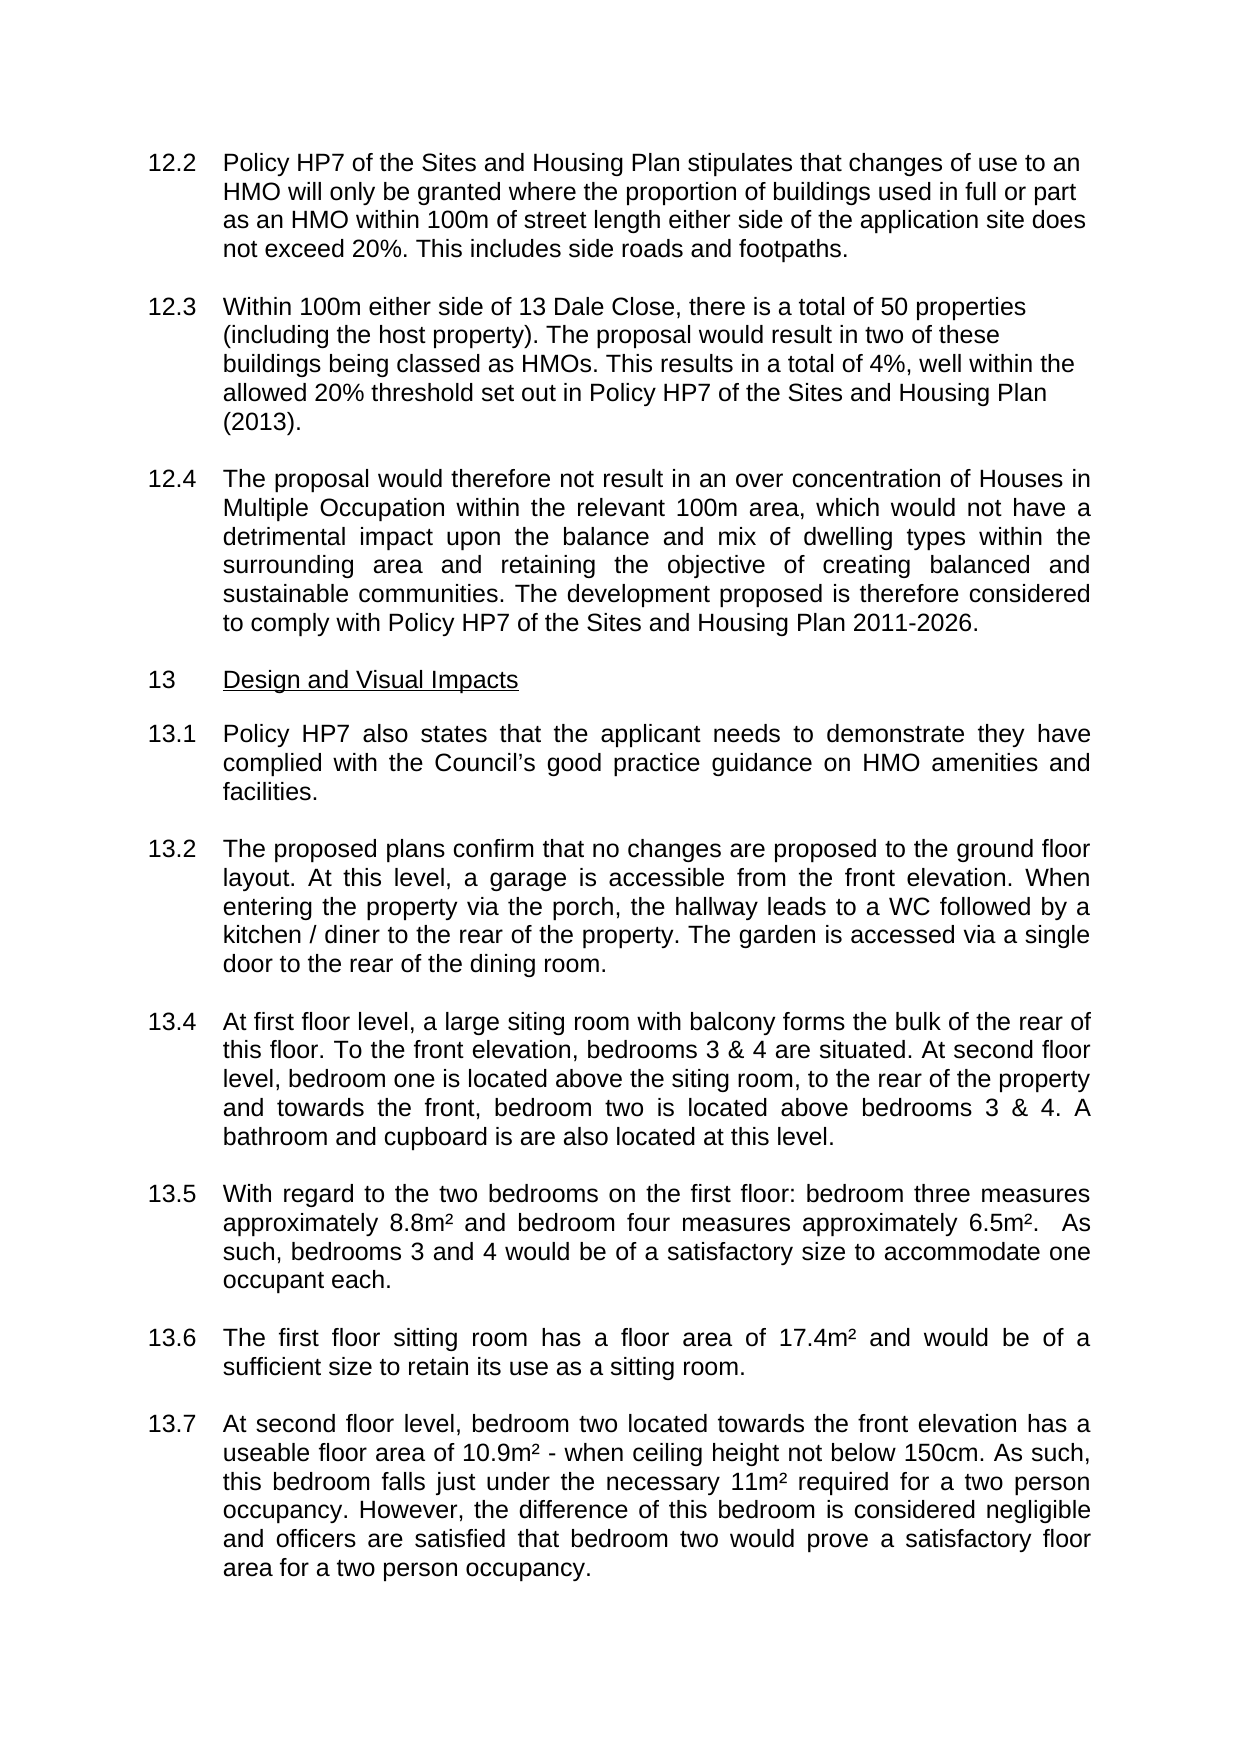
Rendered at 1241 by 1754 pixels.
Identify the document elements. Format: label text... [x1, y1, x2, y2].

text 13.5 With regard to the two bedrooms on the first floor: bedroom three measures approximately 8.8m² and bedroom four measures approximately 6.5m². As such, bedrooms 3 and 4 would be of a satisfactory size to accommodate one occupant each. [148, 1179, 1092, 1294]
text 13.2 The proposed plans confirm that no changes are proposed to the ground floor layout. At this level, a garage is accessible from the front elevation. When entering the property via the porch, the hallway leads to a WC followed by a kitchen / diner to the rear of the property. The garden is accessed via a single door to the rear of the dining room. [148, 834, 1092, 978]
text 13.1 Policy HP7 also states that the applicant needs to demonstrate they have complied with the Council’s good practice guidance on HMO amenities and facilities. [148, 719, 1092, 805]
list 13 Design and Visual Impacts [148, 665, 1092, 694]
text 12.3 Within 100m either side of 13 Dale Close, there is a total of 50 properties (including the host property). The proposal would result in two of these buildings being classed as HMOs. This results in a total of 4%, well within the allowed 20% threshold set out in Policy HP7 of the Sites and Housing Plan (2013). [148, 291, 1092, 435]
text 13.4 At first floor level, a large siting room with balcony forms the bulk of the rear of this floor. To the front elevation, bedrooms 3 & 4 are situated. At second floor level, bedroom one is located above the siting room, to the rear of the property and towards the front, bedroom two is located above bedrooms 3 & 4. A bathroom and cupboard is are also located at this level. [148, 1006, 1092, 1150]
text 13.6 The first floor sitting room has a floor area of 17.4m² and would be of a sufficient size to retain its use as a sitting room. [148, 1323, 1092, 1380]
text 12.2 Policy HP7 of the Sites and Housing Plan stipulates that changes of use to an HMO will only be granted where the proportion of buildings used in full or part as an HMO within 100m of street length either side of the application site does not exceed 20%. This includes side roads and footpaths. [148, 148, 1092, 263]
text 13.7 At second floor level, bedroom two located towards the front elevation has a useable floor area of 10.9m² - when ceiling height not below 150cm. As such, this bedroom falls just under the necessary 11m² required for a two person occupancy. However, the difference of this bedroom is considered negligible and officers are satisfied that bedroom two would prove a satisfactory floor area for a two person occupancy. [148, 1409, 1092, 1581]
text 12.4 The proposal would therefore not result in an over concentration of Houses in Multiple Occupation within the relevant 100m area, which would not have a detrimental impact upon the balance and mix of dwelling types within the surrounding area and retaining the objective of creating balanced and sustainable communities. The development proposed is therefore considered to comply with Policy HP7 of the Sites and Housing Plan 2011-2026. [148, 464, 1092, 636]
